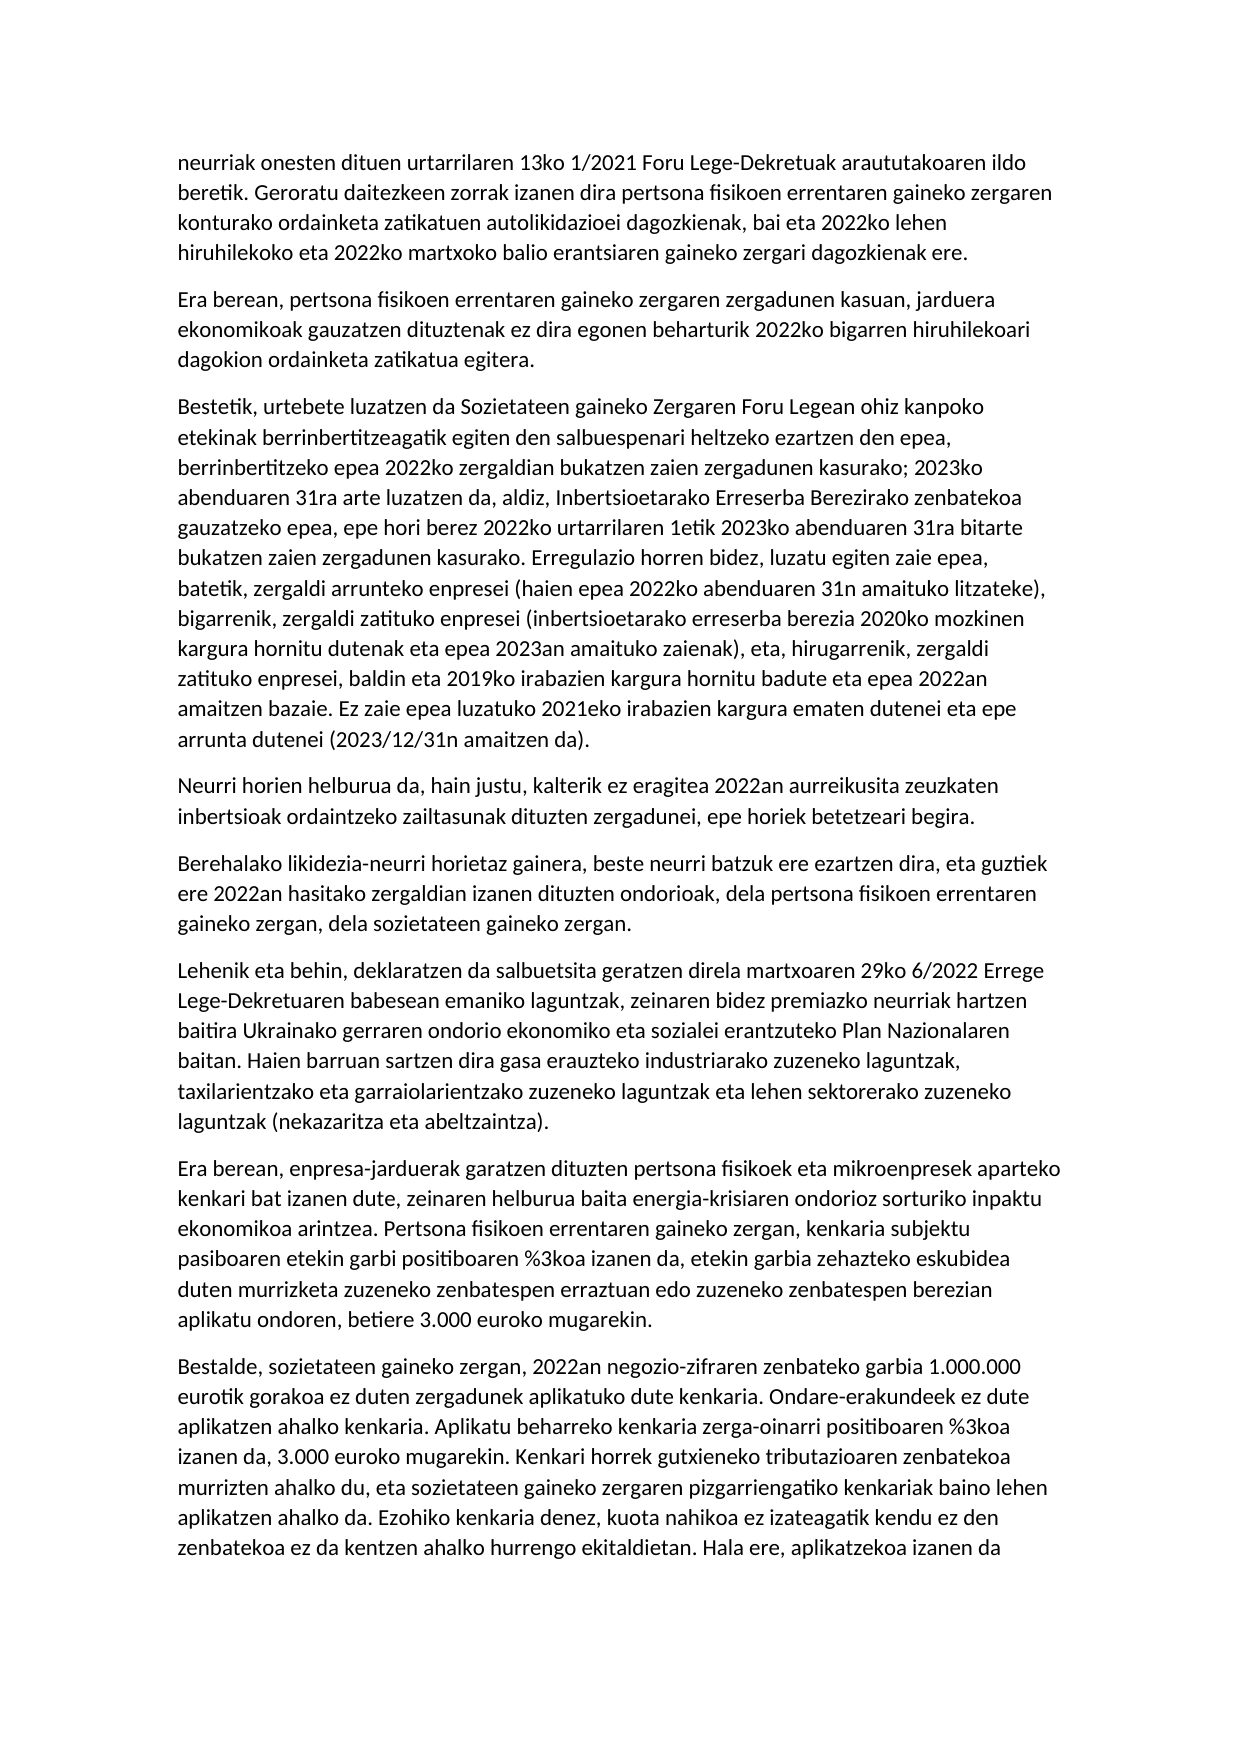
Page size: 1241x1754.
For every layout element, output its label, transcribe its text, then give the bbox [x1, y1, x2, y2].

text Era berean, enpresa-jarduerak garatzen dituzten pertsona fisikoek eta mikroenpresek aparteko kenkari bat izanen dute, zeinaren helburua baita energia-krisiaren ondorioz sorturiko inpaktu ekonomikoa arintzea. Pertsona fisikoen errentaren gaineko zergan, kenkaria subjektu pasiboaren etekin garbi positiboaren %3koa izanen da, etekin garbia zehazteko eskubidea duten murrizketa zuzeneko zenbatespen erraztuan edo zuzeneko zenbatespen berezian aplikatu ondoren, betiere 3.000 euroko mugarekin. [177, 1154, 1063, 1333]
text Era berean, pertsona fisikoen errentaren gaineko zergaren zergadunen kasuan, jarduera ekonomikoak gauzatzen dituztenak ez dira egonen beharturik 2022ko bigarren hiruhilekoari dagokion ordainketa zatikatua egitera. [177, 285, 1063, 373]
text Bestetik, urtebete luzatzen da Sozietateen gaineko Zergaren Foru Legean ohiz kanpoko etekinak berrinbertitzeagatik egiten den salbuespenari heltzeko ezartzen den epea, berrinbertitzeko epea 2022ko zergaldian bukatzen zaien zergadunen kasurako; 2023ko abenduaren 31ra arte luzatzen da, aldiz, Inbertsioetarako Erreserba Berezirako zenbatekoa gauzatzeko epea, epe hori berez 2022ko urtarrilaren 1etik 2023ko abenduaren 31ra bitarte bukatzen zaien zergadunen kasurako. Erregulazio horren bidez, luzatu egiten zaie epea, batetik, zergaldi arrunteko enpresei (haien epea 2022ko abenduaren 31n amaituko litzateke), bigarrenik, zergaldi zatituko enpresei (inbertsioetarako erreserba berezia 2020ko mozkinen kargura hornitu dutenak eta epea 2023an amaituko zaienak), eta, hirugarrenik, zergaldi zatituko enpresei, baldin eta 2019ko irabazien kargura hornitu badute eta epea 2022an amaitzen bazaie. Ez zaie epea luzatuko 2021eko irabazien kargura ematen dutenei eta epe arrunta dutenei (2023/12/31n amaitzen da). [177, 392, 1063, 753]
text Neurri horien helburua da, hain justu, kalterik ez eragitea 2022an aurreikusita zeuzkaten inbertsioak ordaintzeko zailtasunak dituzten zergadunei, epe horiek betetzeari begira. [177, 772, 1063, 830]
text Berehalako likidezia-neurri horietaz gainera, beste neurri batzuk ere ezartzen dira, eta guztiek ere 2022an hasitako zergaldian izanen dituzten ondorioak, dela pertsona fisikoen errentaren gaineko zergan, dela sozietateen gaineko zergan. [177, 849, 1063, 937]
text Lehenik eta behin, deklaratzen da salbuetsita geratzen direla martxoaren 29ko 6/2022 Errege Lege-Dekretuaren babesean emaniko laguntzak, zeinaren bidez premiazko neurriak hartzen baitira Ukrainako gerraren ondorio ekonomiko eta sozialei erantzuteko Plan Nazionalaren baitan. Haien barruan sartzen dira gasa erauzteko industriarako zuzeneko laguntzak, taxilarientzako eta garraiolarientzako zuzeneko laguntzak eta lehen sektorerako zuzeneko laguntzak (nekazaritza eta abeltzaintza). [177, 956, 1063, 1135]
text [177, 148, 1063, 266]
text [177, 1352, 1063, 1561]
